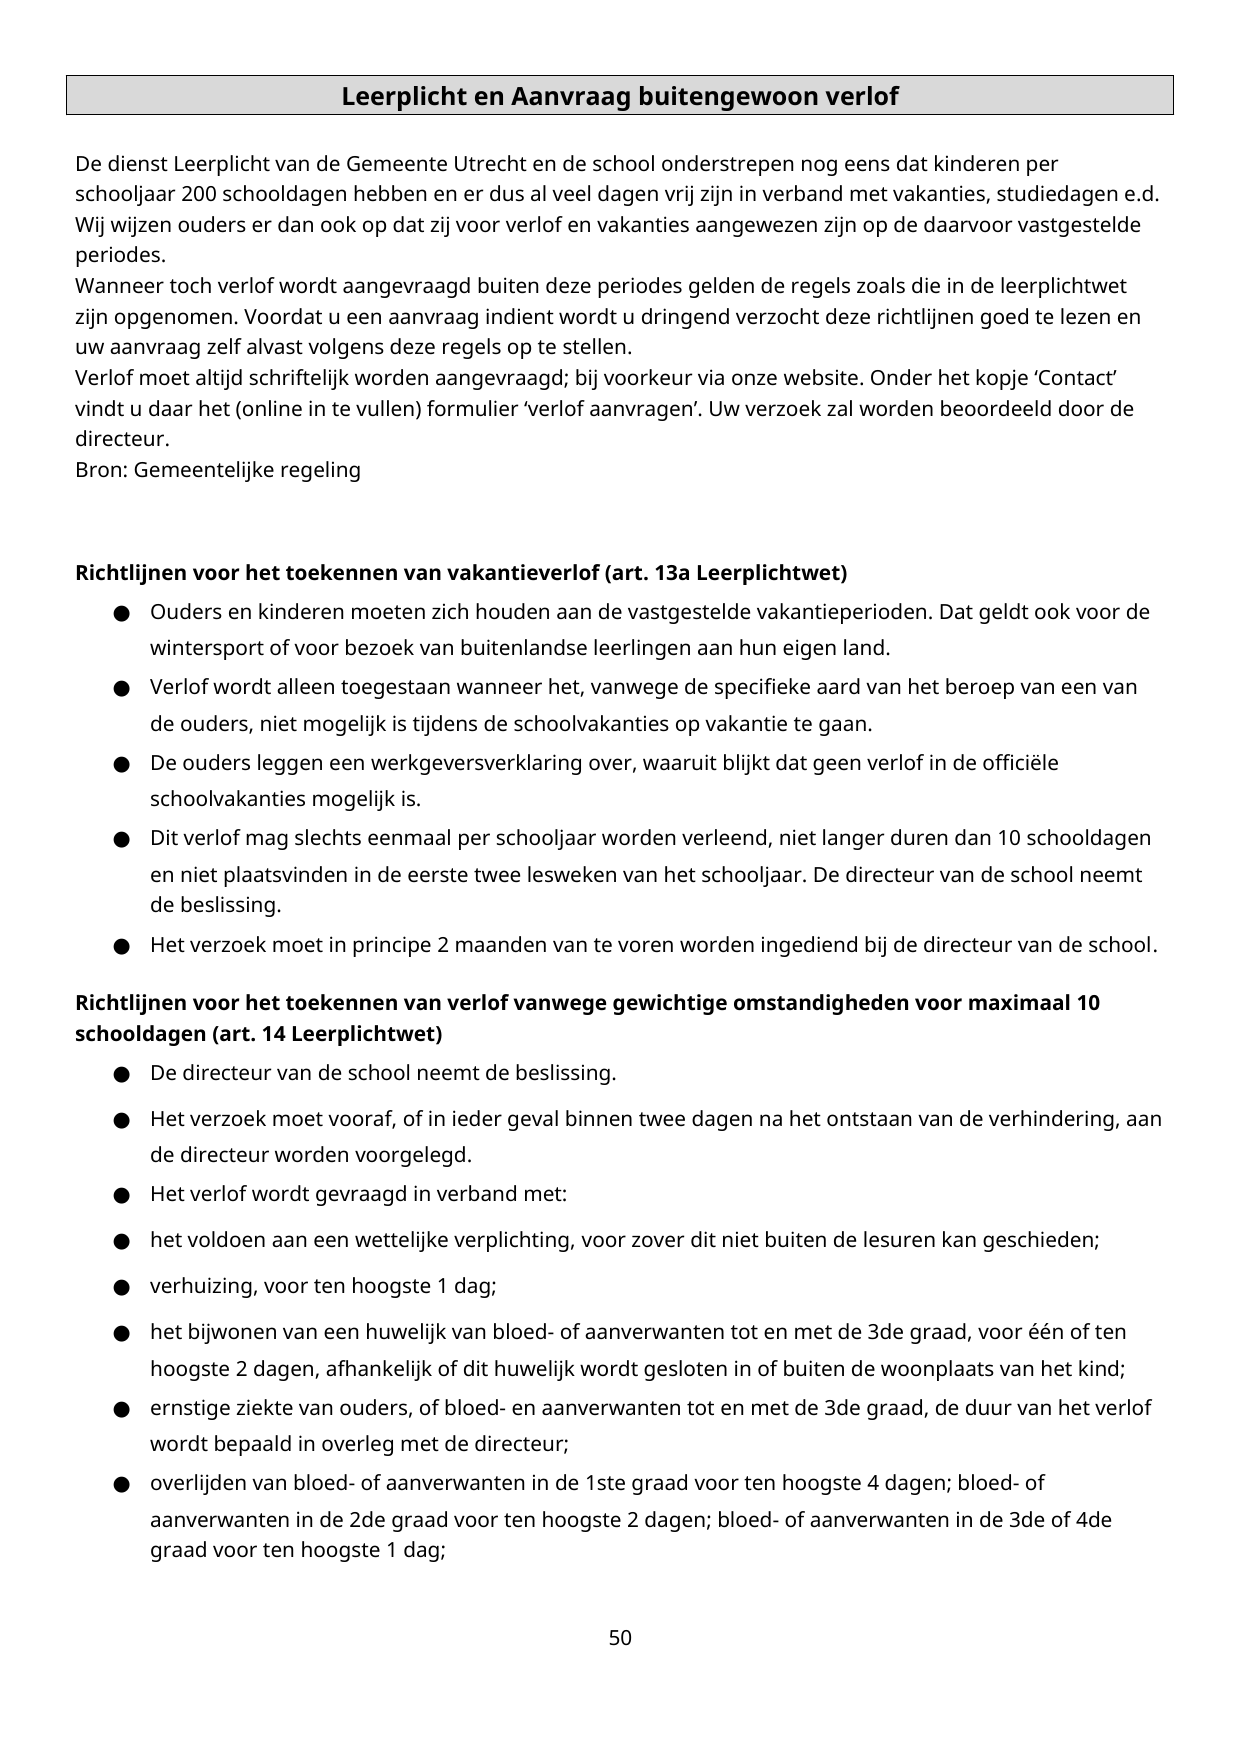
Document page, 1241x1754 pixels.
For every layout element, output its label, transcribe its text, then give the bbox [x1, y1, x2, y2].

list Ouders en kinderen moeten zich houden aan de vastgestelde vakantieperioden. Dat geldt ook voor de wintersport of voor bezoek van buitenlandse leerlingen aan hun eigen land. [112, 588, 1165, 662]
list De directeur van de school neemt de beslissing. [112, 1049, 1165, 1092]
list het voldoen aan een wettelijke verplichting, voor zover dit niet buiten de lesuren kan geschieden; [112, 1217, 1165, 1259]
list verhuizing, voor ten hoogste 1 dag; [112, 1263, 1165, 1306]
list Het verzoek moet vooraf, of in ieder geval binnen twee dagen na het ontstaan van de verhindering, aan de directeur worden voorgelegd. [112, 1095, 1165, 1169]
text De dienst Leerplicht van de Gemeente Utrecht en de school onderstrepen nog eens dat kinderen per schooljaar 200 schooldagen hebben en er dus al veel dagen vrij zijn in verband met vakanties, studiedagen e.d. Wij wijzen ouders er dan ook op dat zij voor verlof en vakanties aangewezen zijn op de daarvoor vastgestelde periodes. Wanneer toch verlof wordt aangevraagd buiten deze periodes gelden de regels zoals die in de leerplichtwet zijn opgenomen. Voordat u een aanvraag indient wordt u dringend verzocht deze richtlijnen goed te lezen en uw aanvraag zelf alvast volgens deze regels op te stellen. Verlof moet altijd schriftelijk worden aangevraagd; bij voorkeur via onze website. Onder het kopje ‘Contact’ vindt u daar het (online in te vullen) formulier ‘verlof aanvragen’. Uw verzoek zal worden beoordeeld door de directeur. [75, 149, 1165, 453]
text Richtlijnen voor het toekennen van verlof vanwege gewichtige omstandigheden voor maximaal 10 schooldagen (art. 14 Leerplichtwet) [75, 988, 1165, 1047]
list De ouders leggen een werkgeversverklaring over, waaruit blijkt dat geen verlof in de officiële schoolvakanties mogelijk is. [112, 739, 1165, 813]
text Richtlijnen voor het toekennen van vakantieverlof (art. 13a Leerplichtwet) [75, 558, 1165, 586]
list Dit verlof mag slechts eenmaal per schooljaar worden verleend, niet langer duren dan 10 schooldagen en niet plaatsvinden in de eerste twee lesweken van het schooljaar. De directeur van de school neemt de beslissing. [112, 815, 1165, 919]
list overlijden van bloed- of aanverwanten in de 1ste graad voor ten hoogste 4 dagen; bloed- of aanverwanten in de 2de graad voor ten hoogste 2 dagen; bloed- of aanverwanten in de 3de of 4de graad voor ten hoogste 1 dag; [112, 1460, 1165, 1564]
list ernstige ziekte van ouders, of bloed- en aanverwanten tot en met de 3de graad, de duur van het verlof wordt bepaald in overleg met de directeur; [112, 1384, 1165, 1458]
list Het verlof wordt gevraagd in verband met: [112, 1171, 1165, 1213]
text Bron: Gemeentelijke regeling [75, 455, 1165, 483]
list het bijwonen van een huwelijk van bloed- of aanverwanten tot en met de 3de graad, voor één of ten hoogste 2 dagen, afhankelijk of dit huwelijk wordt gesloten in of buiten de woonplaats van het kind; [112, 1309, 1165, 1382]
list Het verzoek moet in principe 2 maanden van te voren worden ingediend bij de directeur van de school. [112, 921, 1165, 964]
list Verlof wordt alleen toegestaan wanneer het, vanwege de specifieke aard van het beroep van een van de ouders, niet mogelijk is tijdens de schoolvakanties op vakantie te gaan. [112, 664, 1165, 737]
text Leerplicht en Aanvraag buitengewoon verlof [67, 76, 1173, 114]
